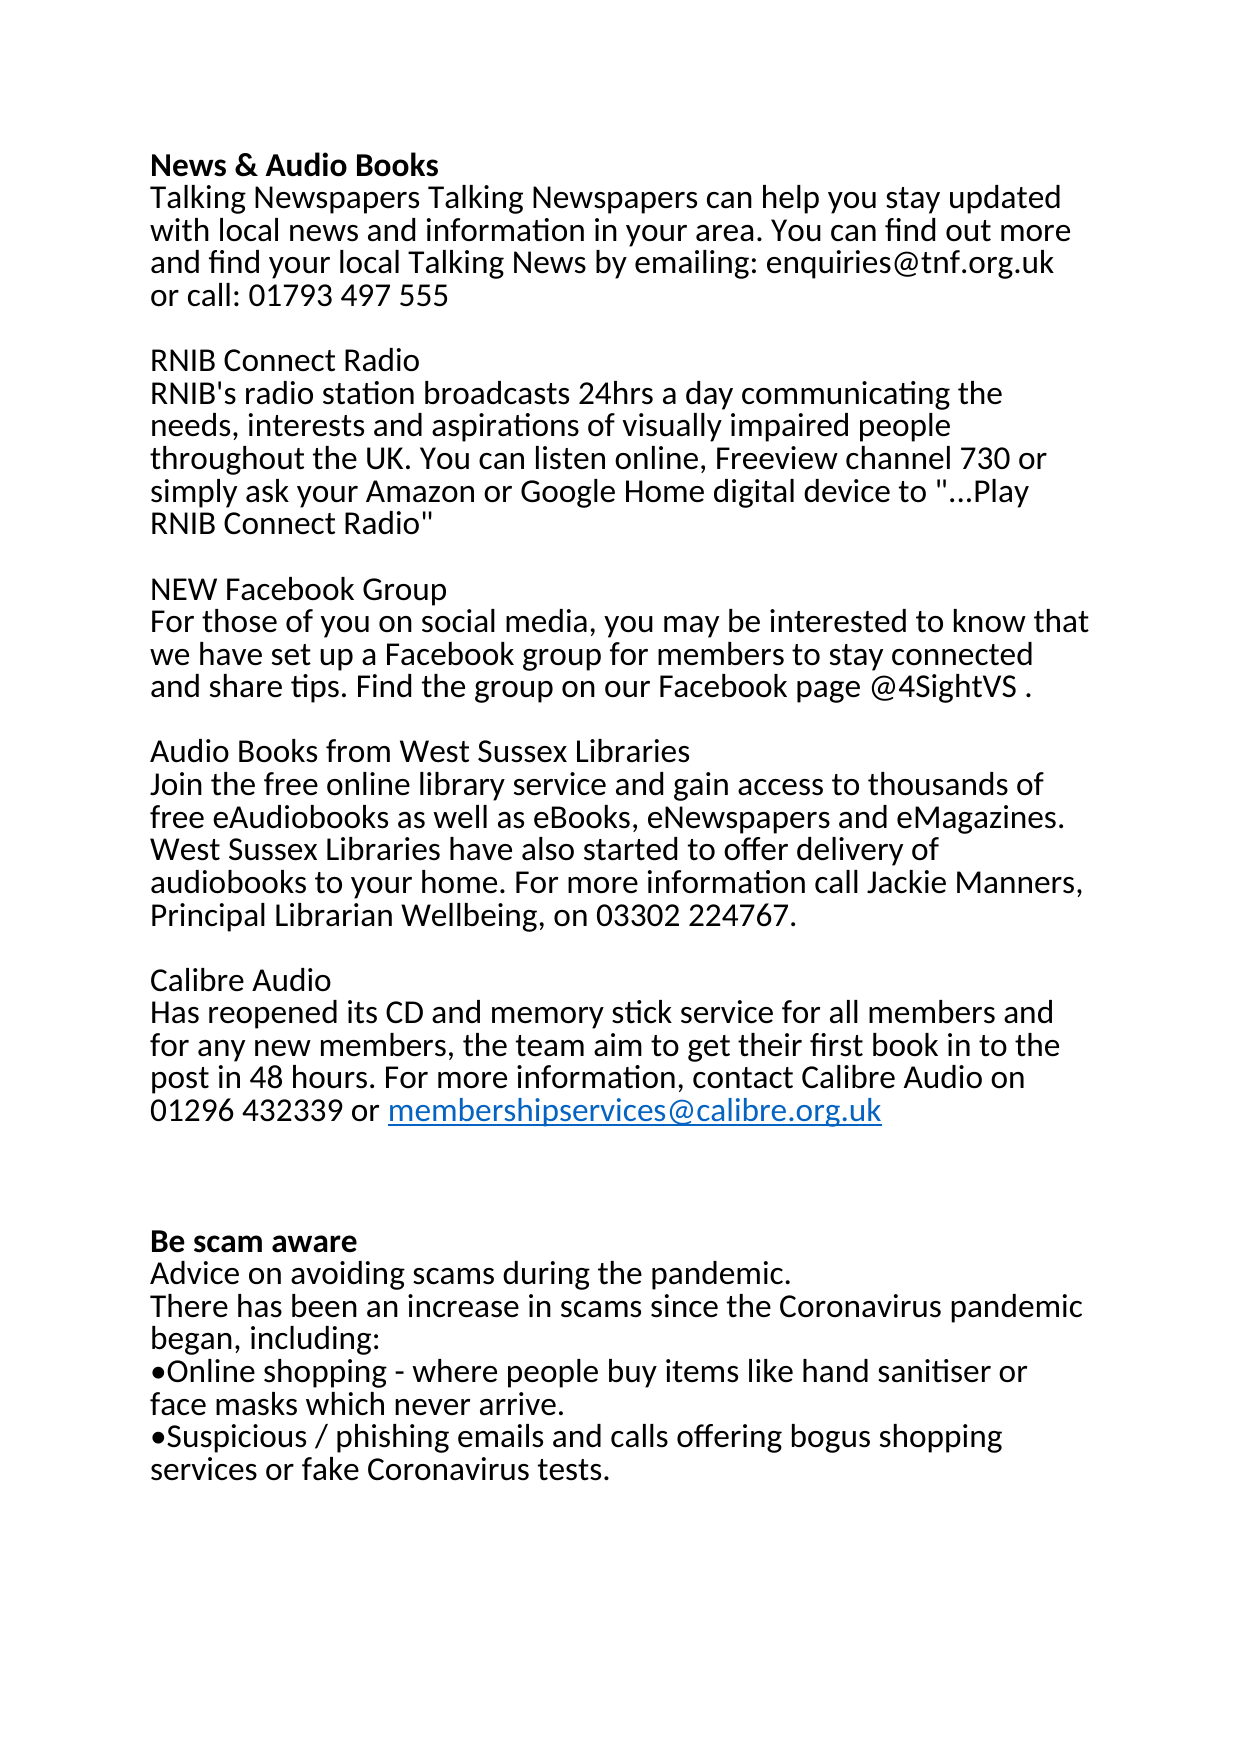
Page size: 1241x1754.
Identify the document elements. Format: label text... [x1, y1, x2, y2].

text There has been an increase in scams since the Coronavirus pandemic began, including: [150, 1291, 1090, 1356]
text RNIB's radio station broadcasts 24hrs a day communicating the needs, interests and aspirations of visually impaired people throughout the UK. You can listen online, Freeview channel 730 or simply ask your Amazon or Google Home digital device to "...Play RNIB Connect Radio" [150, 378, 1090, 541]
text News & Audio Books [150, 150, 1090, 183]
text Be scam aware [150, 1226, 1090, 1258]
text •Online shopping - where people buy items like hand sanitiser or face masks which never arrive. [150, 1356, 1090, 1422]
text NEW Facebook Group [150, 574, 1090, 606]
text Talking Newspapers Talking Newspapers can help you stay updated with local news and information in your area. You can find out more and find your local Talking News by emailing: enquiries@tnf.org.uk or call: 01793 497 555 [150, 183, 1090, 313]
text For those of you on social media, you may be interested to know that we have set up a Facebook group for members to stay connected and share tips. Find the group on our Facebook page @4SightVS . [150, 606, 1090, 704]
text Join the free online library service and gain access to thousands of free eAudiobooks as well as eBooks, eNewspapers and eMagazines. West Sussex Libraries have also started to offer delivery of audiobooks to your home. For more information call Jackie Manners, Principal Librarian Wellbeing, on 03302 224767. [150, 769, 1090, 932]
text •Suspicious / phishing emails and calls offering bogus shopping services or fake Coronavirus tests. [150, 1422, 1090, 1487]
text Advice on avoiding scams during the pandemic. [150, 1258, 1090, 1291]
text Calibre Audio [150, 965, 1090, 998]
text Audio Books from West Sussex Libraries [150, 737, 1090, 769]
text Has reopened its CD and memory stick service for all members and for any new members, the team aim to get their first book in to the post in 48 hours. For more information, contact Calibre Audio on 01296 432339 or membershipservices@calibre.org.uk [150, 998, 1090, 1128]
text RNIB Connect Radio [150, 346, 1090, 378]
